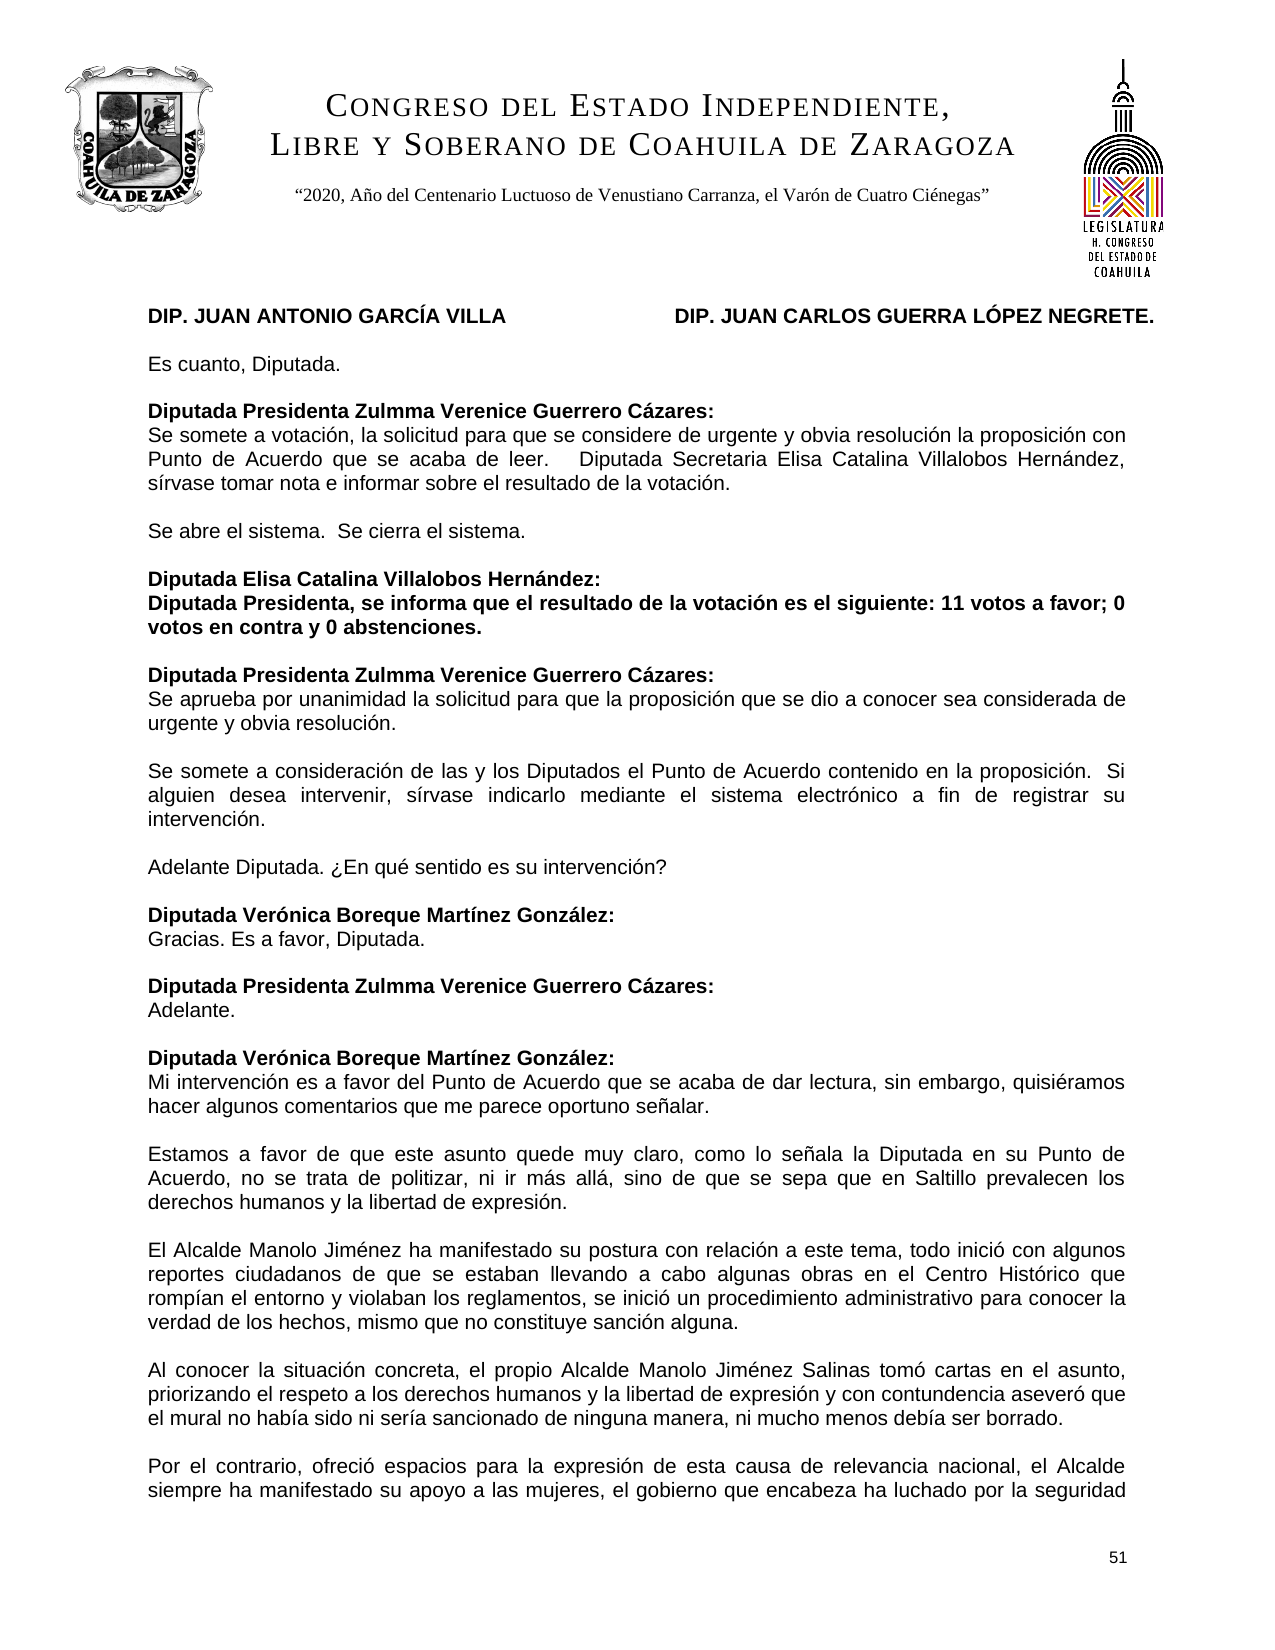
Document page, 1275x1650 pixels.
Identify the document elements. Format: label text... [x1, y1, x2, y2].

text Mi intervención es a favor del Punto de Acuerdo que se acaba de dar lectura, sin embargo, quisiéramos hacer algunos comentarios que me parece oportuno señalar. [148, 1070, 1127, 1118]
text Diputada Elisa Catalina Villalobos Hernández: [148, 567, 1127, 591]
text DIP. JUAN ANTONIO GARCÍA VILLA DIP. JUAN CARLOS GUERRA LÓPEZ NEGRETE. [148, 303, 1181, 327]
text Se aprueba por unanimidad la solicitud para que la proposición que se dio a conocer sea considerada de urgente y obvia resolución. [148, 687, 1127, 735]
picture [1083, 59, 1164, 277]
text Se somete a votación, la solicitud para que se considere de urgente y obvia resolución la proposición con Punto de Acuerdo que se acaba de leer. Diputada Secretaria Elisa Catalina Villalobos Hernández, sírvase tomar nota e informar sobre el resultado de la votación. [148, 423, 1127, 495]
text Estamos a favor de que este asunto quede muy claro, como lo señala la Diputada en su Punto de Acuerdo, no se trata de politizar, ni ir más allá, sino de que se sepa que en Saltillo prevalecen los derechos humanos y la libertad de expresión. [148, 1142, 1127, 1214]
text Al conocer la situación concreta, el propio Alcalde Manolo Jiménez Salinas tomó cartas en el asunto, priorizando el respeto a los derechos humanos y la libertad de expresión y con contundencia aseveró que el mural no había sido ni sería sancionado de ninguna manera, ni mucho menos debía ser borrado. [148, 1358, 1127, 1429]
text Se somete a consideración de las y los Diputados el Punto de Acuerdo contenido en la proposición. Si alguien desea intervenir, sírvase indicarlo mediante el sistema electrónico a fin de registrar su intervención. [148, 759, 1127, 831]
text Diputada Presidenta, se informa que el resultado de la votación es el siguiente: 11 votos a favor; 0 votos en contra y 0 abstenciones. [148, 591, 1127, 639]
text Diputada Presidenta Zulmma Verenice Guerrero Cázares: [148, 399, 1127, 423]
text Diputada Presidenta Zulmma Verenice Guerrero Cázares: [148, 974, 1127, 998]
text Adelante. [148, 998, 1127, 1022]
picture [64, 66, 213, 212]
text Adelante Diputada. ¿En qué sentido es su intervención? [148, 854, 1127, 878]
text Diputada Verónica Boreque Martínez González: [148, 1046, 1127, 1070]
text Diputada Verónica Boreque Martínez González: [148, 902, 1127, 926]
text Se abre el sistema. Se cierra el sistema. [148, 519, 1127, 543]
text Es cuanto, Diputada. [148, 351, 1127, 375]
text El Alcalde Manolo Jiménez ha manifestado su postura con relación a este tema, todo inició con algunos reportes ciudadanos de que se estaban llevando a cabo algunas obras en el Centro Histórico que rompían el entorno y violaban los reglamentos, se inició un procedimiento administrativo para conocer la verdad de los hechos, mismo que no constituye sanción alguna. [148, 1238, 1127, 1334]
text Diputada Presidenta Zulmma Verenice Guerrero Cázares: [148, 663, 1127, 687]
text Gracias. Es a favor, Diputada. [148, 926, 1127, 950]
